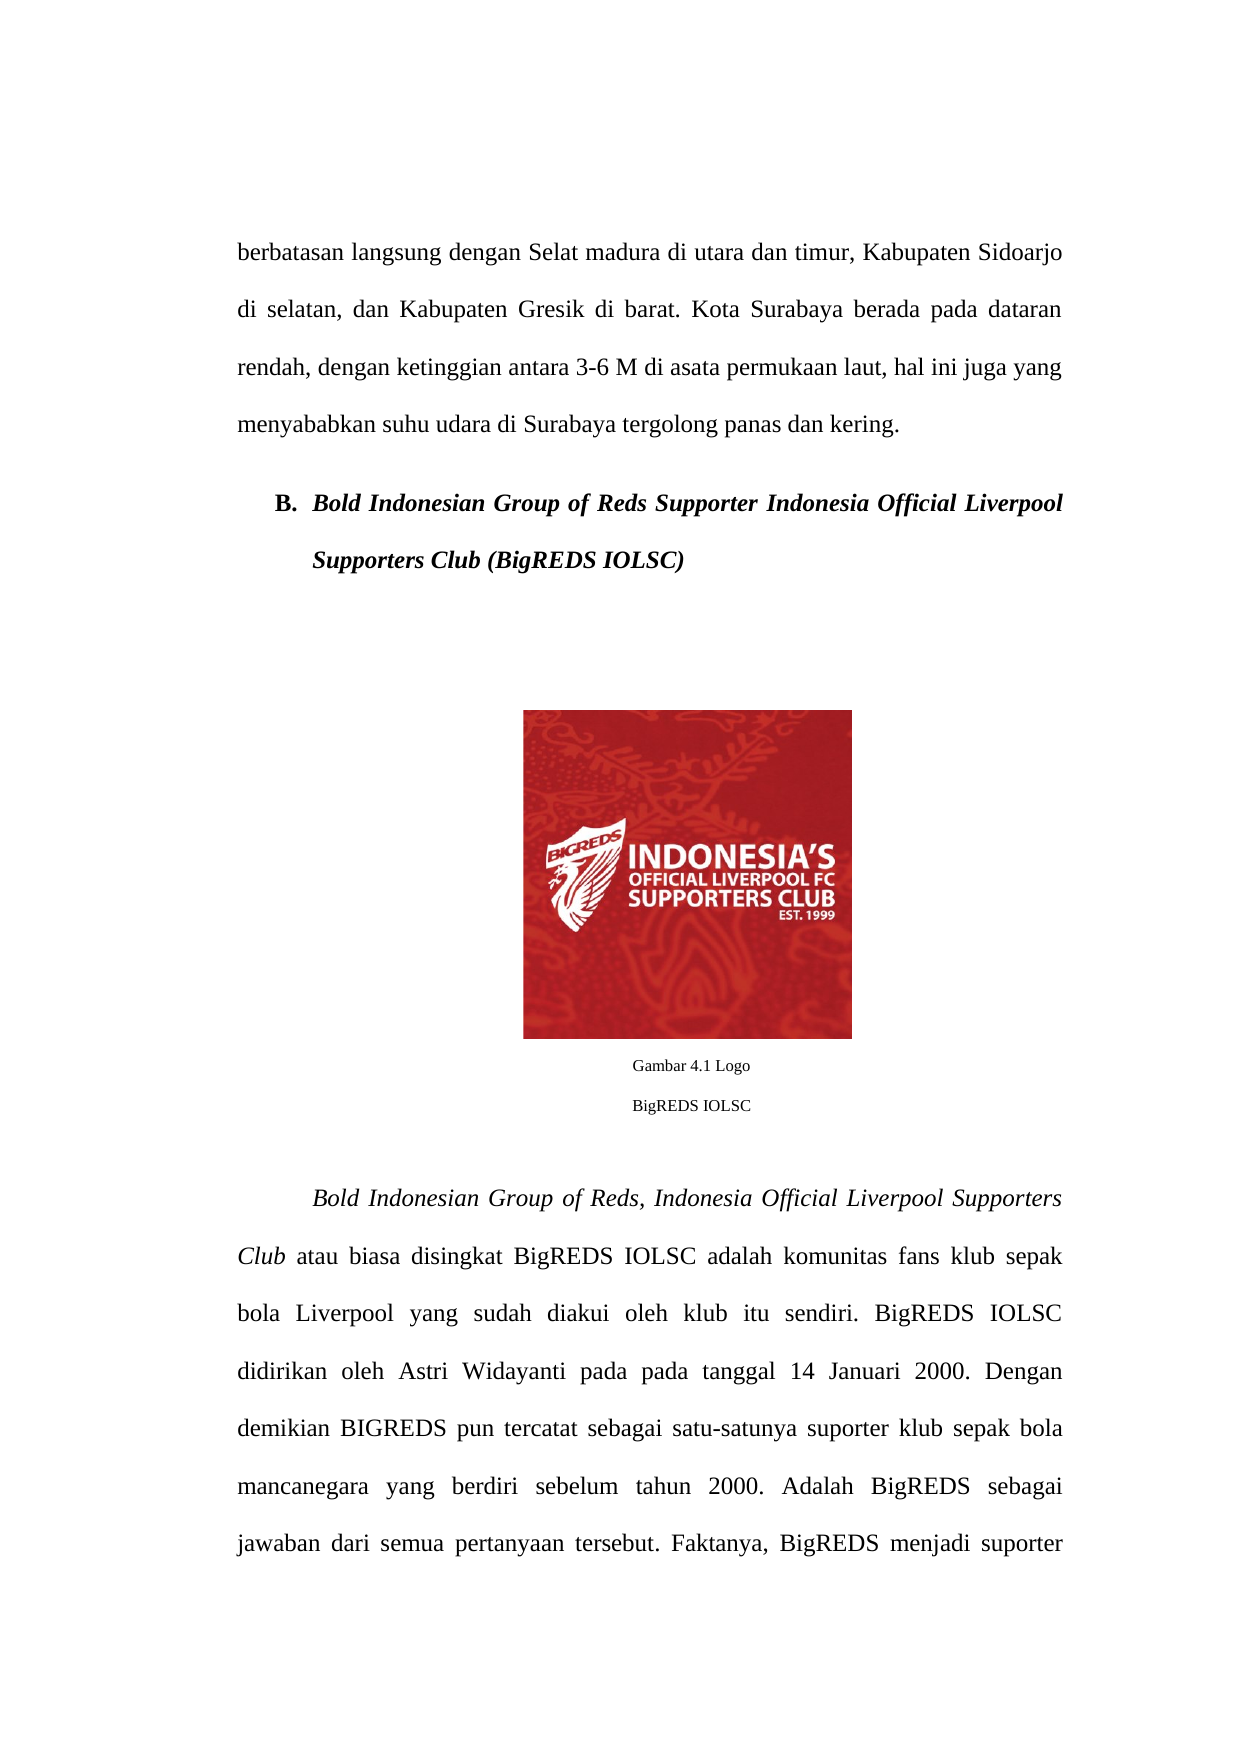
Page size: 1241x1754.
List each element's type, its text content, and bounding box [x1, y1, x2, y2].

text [237, 1183, 1063, 1557]
picture [523, 710, 852, 1039]
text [237, 237, 1063, 438]
list Bold Indonesian Group of Reds Supporter Indonesia Official Liverpool Supporters Club (BigREDS IOLSC) [274, 488, 1063, 574]
